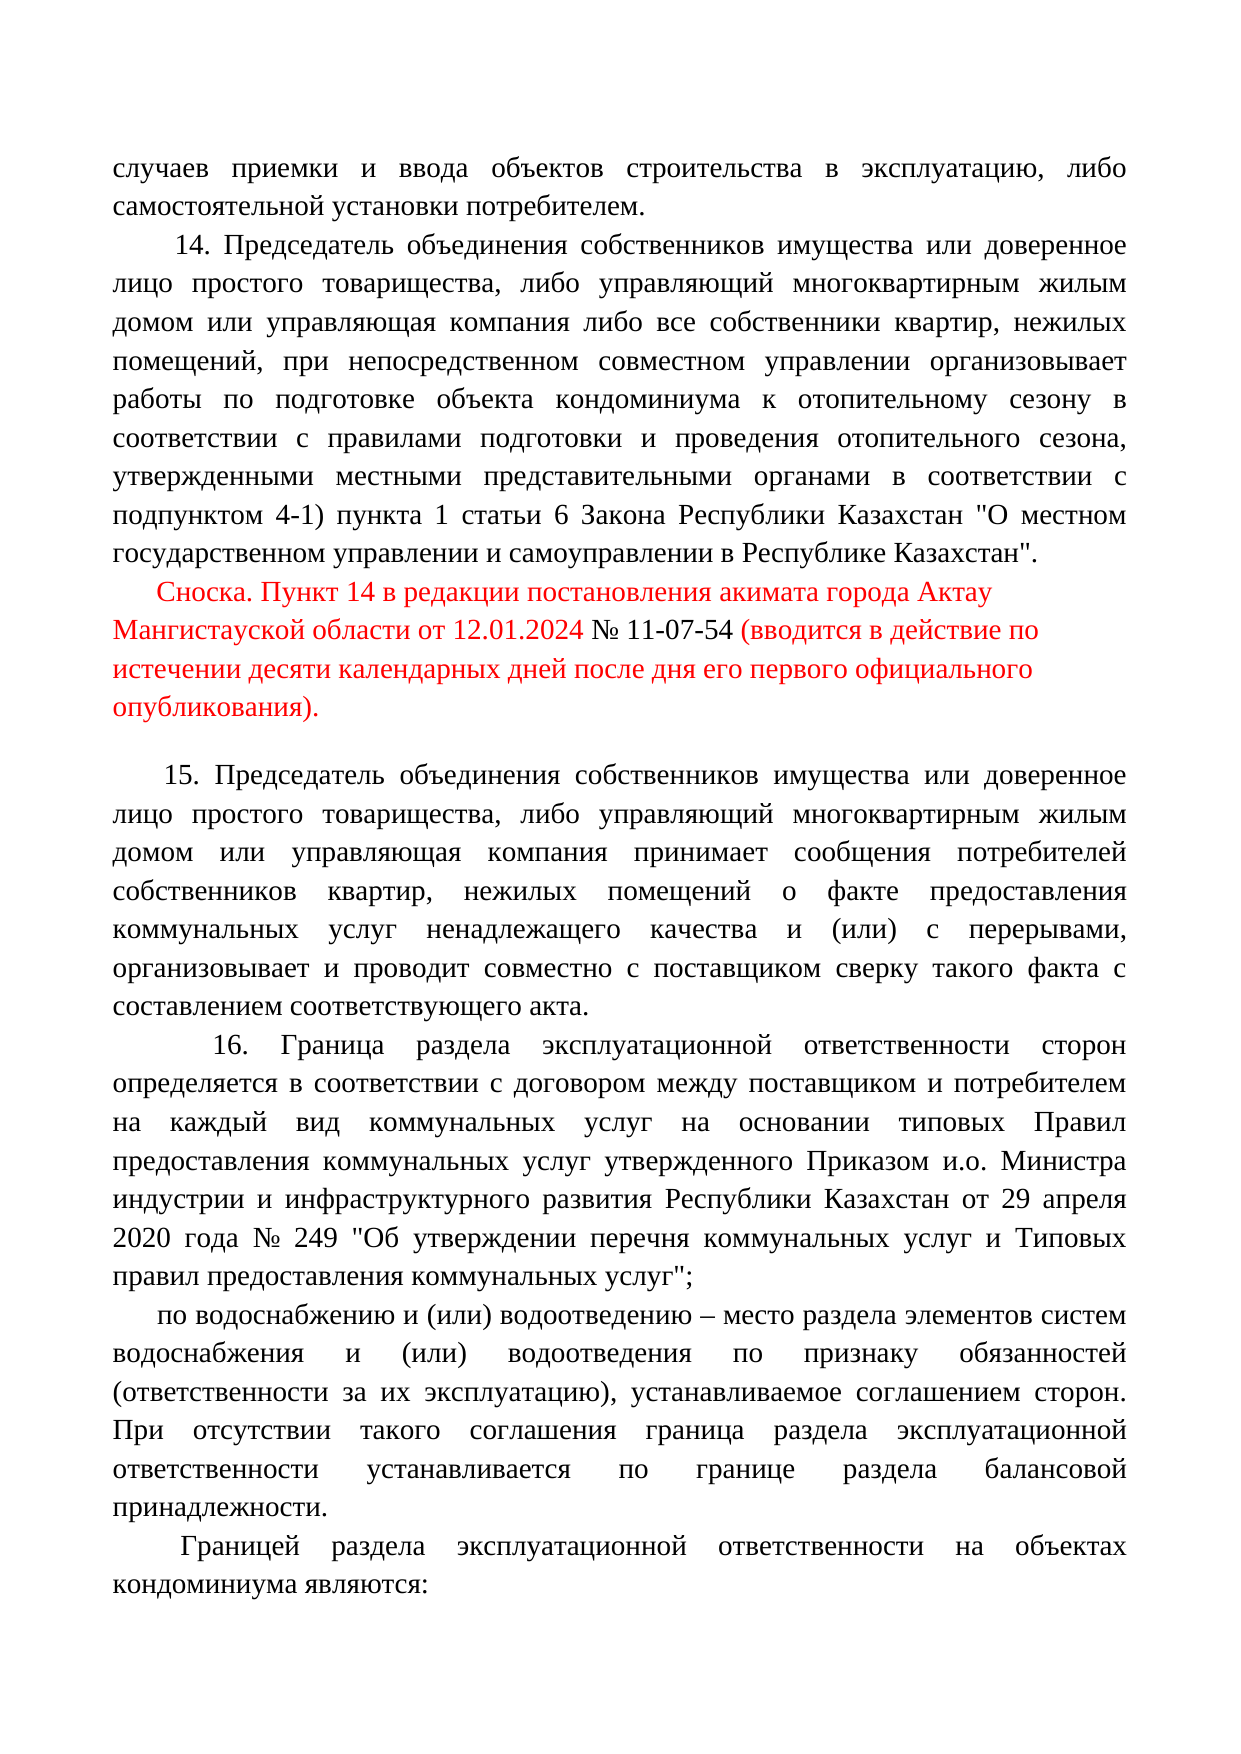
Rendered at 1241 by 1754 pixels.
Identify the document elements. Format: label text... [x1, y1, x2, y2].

text Границей раздела эксплуатационной ответственности на объектах кондоминиума являются: [112, 1528, 1128, 1600]
text 16. Граница раздела эксплуатационной ответственности сторон определяется в соответствии с договором между поставщиком и потребителем на каждый вид коммунальных услуг на основании типовых Правил предоставления коммунальных услуг утвержденного Приказом и.о. Министра индустрии и инфраструктурного развития Республики Казахстан от 29 апреля 2020 года № 249 "Об утверждении перечня коммунальных услуг и Типовых правил предоставления коммунальных услуг"; [112, 1027, 1128, 1292]
text Сноска. Пункт 14 в редакции постановления акимата города Актау Мангистауской области от 12.01.2024 № 11-07-54 (вводится в действие по истечении десяти календарных дней после дня его первого официального опубликования). [112, 574, 1128, 753]
text 15. Председатель объединения собственников имущества или доверенное лицо простого товарищества, либо управляющий многоквартирным жилым домом или управляющая компания принимает сообщения потребителей собственников квартир, нежилых помещений о факте предоставления коммунальных услуг ненадлежащего качества и (или) с перерывами, организовывает и проводит совместно с поставщиком сверку такого факта с составлением соответствующего акта. [112, 757, 1128, 1022]
text 14. Председатель объединения собственников имущества или доверенное лицо простого товарищества, либо управляющий многоквартирным жилым домом или управляющая компания либо все собственники квартир, нежилых помещений, при непосредственном совместном управлении организовывает работы по подготовке объекта кондоминиума к отопительному сезону в соответствии с правилами подготовки и проведения отопительного сезона, утвержденными местными представительными органами в соответствии с подпунктом 4-1) пункта 1 статьи 6 Закона Республики Казахстан "О местном государственном управлении и самоуправлении в Республике Казахстан". [112, 227, 1128, 569]
text по водоснабжению и (или) водоотведению – место раздела элементов систем водоснабжения и (или) водоотведения по признаку обязанностей (ответственности за их эксплуатацию), устанавливаемое соглашением сторон. При отсутствии такого соглашения граница раздела эксплуатационной ответственности устанавливается по границе раздела балансовой принадлежности. [112, 1297, 1128, 1523]
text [112, 150, 1128, 222]
